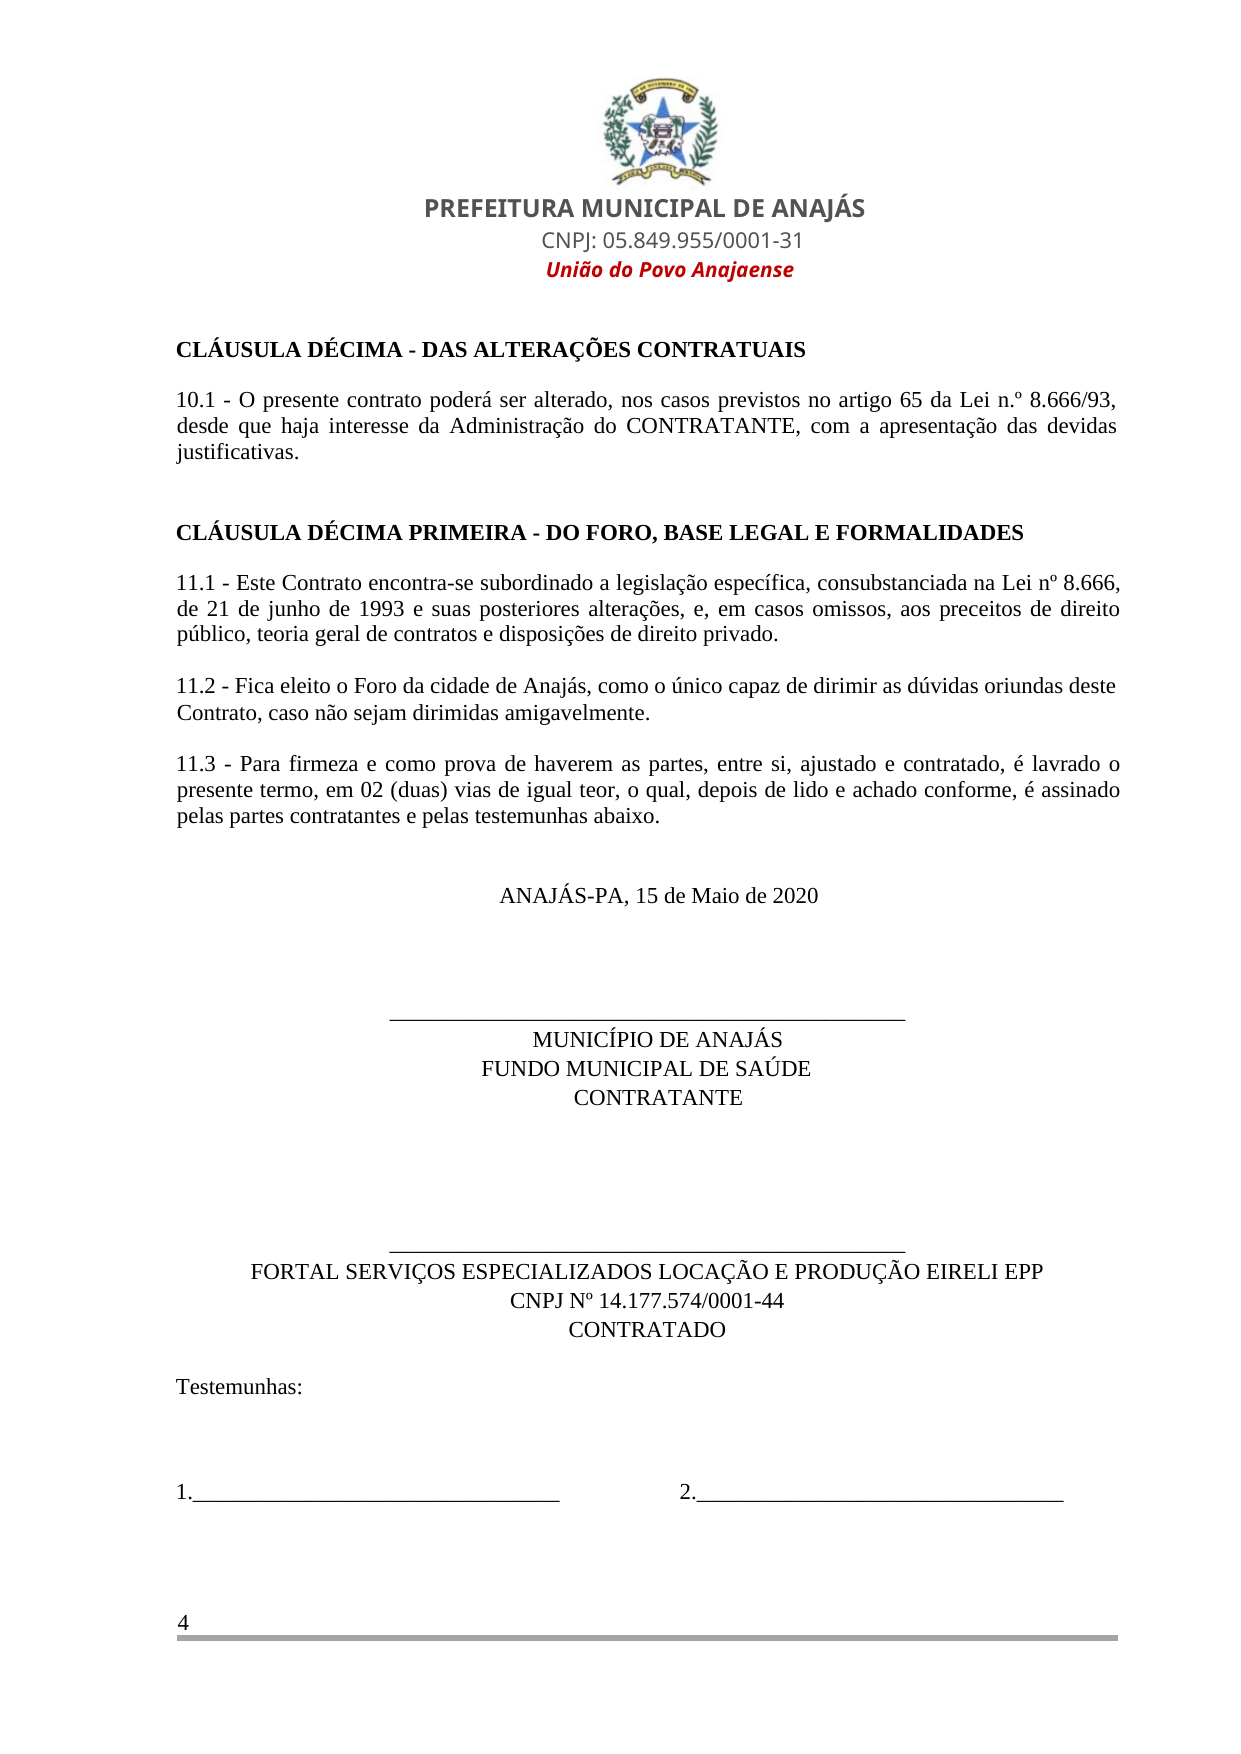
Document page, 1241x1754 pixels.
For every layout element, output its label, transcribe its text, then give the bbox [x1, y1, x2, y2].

text 11.3 - Para firmeza e como prova de haverem as partes, entre si, ajustado e contratado, é lavrado o presente termo, em 02 (duas) vias de igual teor, o qual, depois de lido e achado conforme, é assinado pelas partes contratantes e pelas testemunhas abaixo. [176, 751, 1122, 829]
subtitle CLÁUSULA DÉCIMA - DAS ALTERAÇÕES CONTRATUAIS [176, 336, 1118, 362]
text CONTRATANTE [177, 1084, 1117, 1111]
text 11.2 - Fica eleito o Foro da cidade de Anajás, como o único capaz de dirimir as dúvidas oriundas deste Contrato, caso não sejam dirimidas amigavelmente. [176, 673, 1119, 725]
text CONTRATADO [177, 1316, 1117, 1342]
subtitle CLÁUSULA DÉCIMA PRIMEIRA - DO FORO, BASE LEGAL E FORMALIDADES [176, 519, 1118, 545]
text _____________________________________________ [177, 1229, 1117, 1256]
text 11.1 - Este Contrato encontra-se subordinado a legislação específica, consubstanciada na Lei nº 8.666, de 21 de junho de 1993 e suas posteriores alterações, e, em casos omissos, aos preceitos de direito público, teoria geral de contratos e disposições de direito privado. [176, 569, 1122, 647]
picture [596, 76, 730, 191]
text Testemunhas: [176, 1374, 1119, 1400]
text FORTAL SERVIÇOS ESPECIALIZADOS LOCAÇÃO E PRODUÇÃO EIRELI EPP [177, 1258, 1117, 1284]
text 10.1 - O presente contrato poderá ser alterado, nos casos previstos no artigo 65 da Lei n.º 8.666/93, desde que haja interesse da Administração do CONTRATANTE, com a apresentação das devidas justificativas. [176, 387, 1119, 464]
text 1.________________________________ 2.________________________________ [176, 1479, 1119, 1505]
text FUNDO MUNICIPAL DE SAÚDE [177, 1055, 1115, 1082]
text CNPJ Nº 14.177.574/0001-44 [177, 1287, 1117, 1313]
text _____________________________________________ [177, 997, 1117, 1024]
text ANAJÁS-PA, 15 de Maio de 2020 [177, 882, 1117, 908]
text MUNICÍPIO DE ANAJÁS [177, 1026, 1115, 1053]
